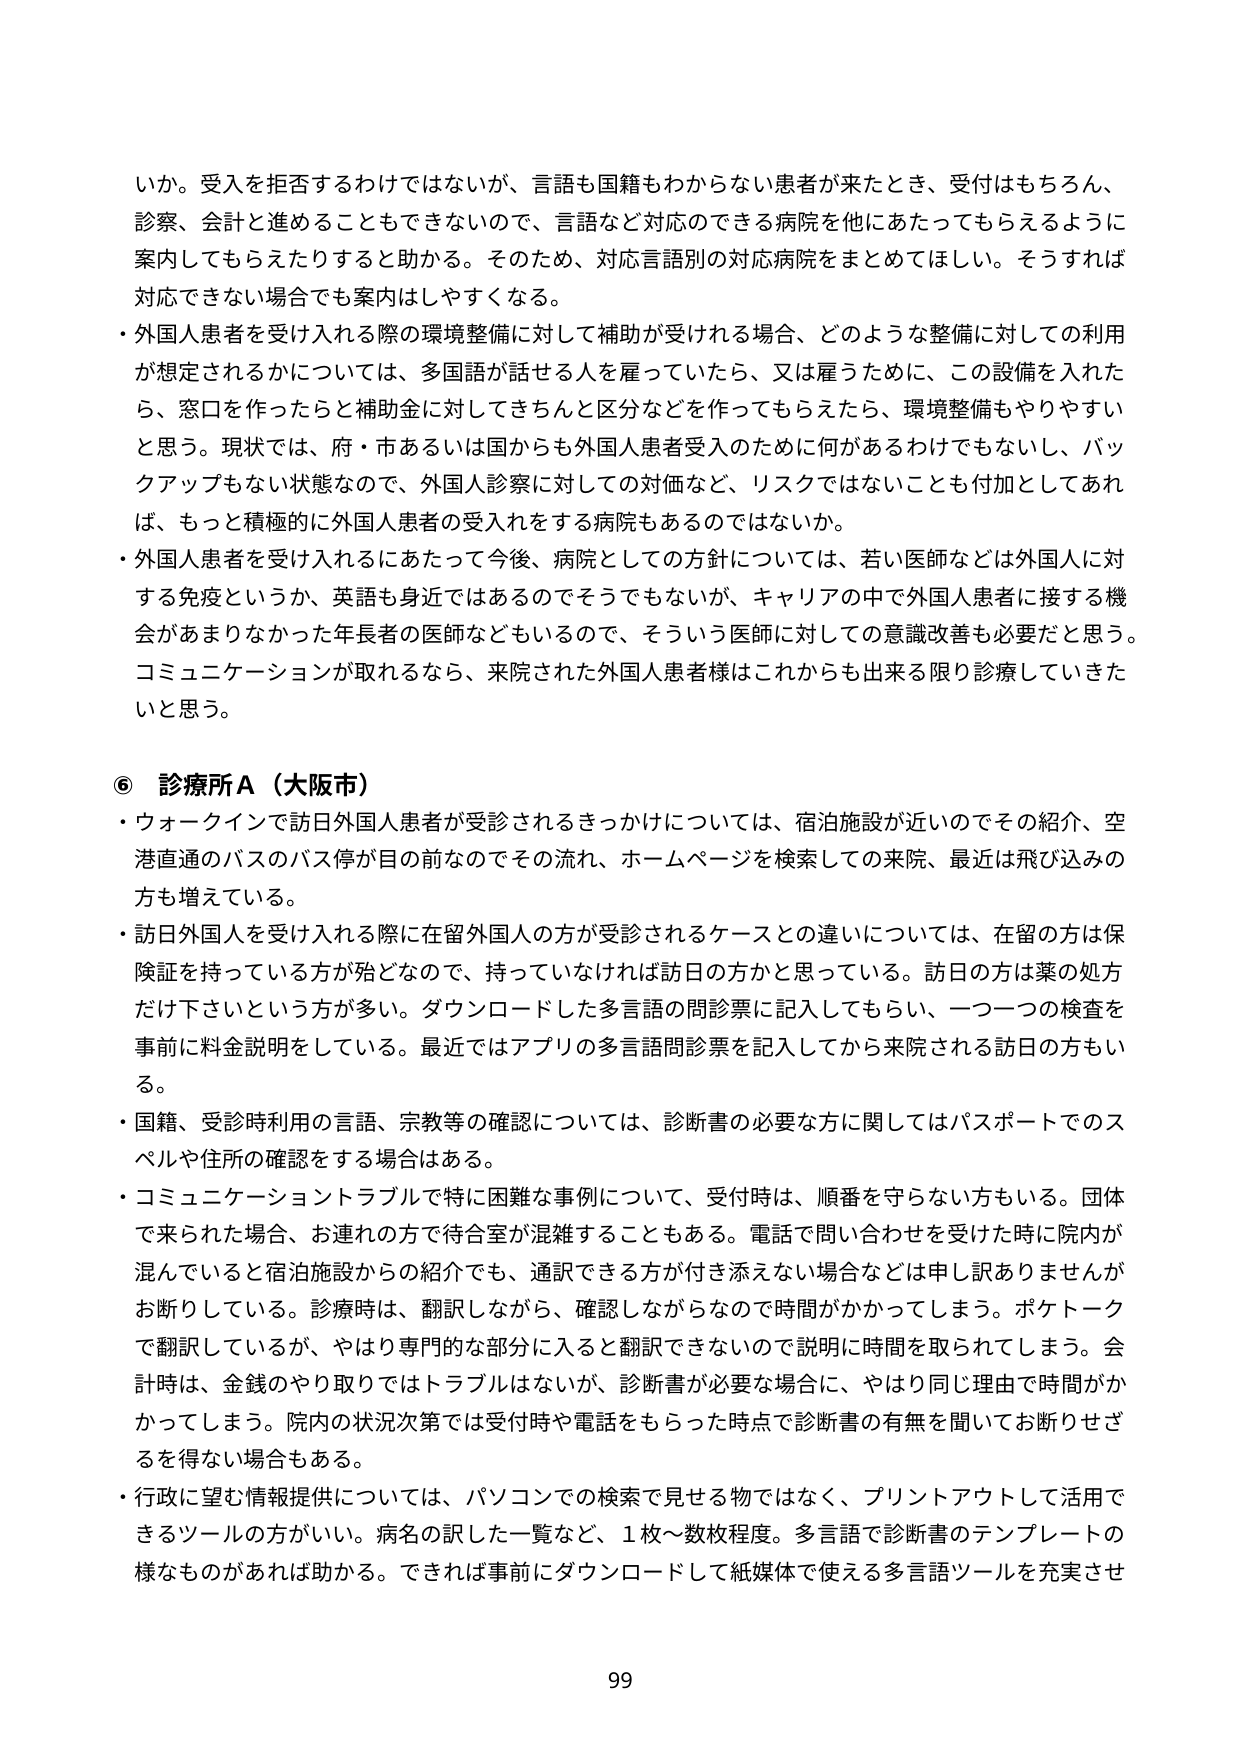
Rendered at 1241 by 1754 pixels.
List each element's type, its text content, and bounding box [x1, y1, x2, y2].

text ・コミュニケーショントラブルで特に困難な事例について、受付時は、順番を守らない方もいる。団体で来られた場合、お連れの方で待合室が混雑することもある。電話で問い合わせを受けた時に院内が混んでいると宿泊施設からの紹介でも、通訳できる方が付き添えない場合などは申し訳ありませんがお断りしている。診療時は、翻訳しながら、確認しながらなので時間がかかってしまう。ポケトークで翻訳しているが、やはり専門的な部分に入ると翻訳できないので説明に時間を取られてしまう。会計時は、金銭のやり取りではトラブルはないが、診断書が必要な場合に、やはり同じ理由で時間がかかってしまう。院内の状況次第では受付時や電話をもらった時点で診断書の有無を聞いてお断りせざるを得ない場合もある。 [112, 1177, 1128, 1477]
text ・ウォークインで訪日外国人患者が受診されるきっかけについては、宿泊施設が近いのでその紹介、空港直通のバスのバス停が目の前なのでその流れ、ホームページを検索しての来院、最近は飛び込みの方も増えている。 [112, 802, 1128, 914]
text ・国籍、受診時利用の言語、宗教等の確認については、診断書の必要な方に関してはパスポートでのスペルや住所の確認をする場合はある。 [112, 1102, 1128, 1177]
subtitle ⑥ 診療所Ａ（大阪市） [112, 764, 1128, 802]
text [112, 1477, 1128, 1589]
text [112, 164, 1128, 314]
text ・外国人患者を受け入れる際の環境整備に対して補助が受けれる場合、どのような整備に対しての利用が想定されるかについては、多国語が話せる人を雇っていたら、又は雇うために、この設備を入れたら、窓口を作ったらと補助金に対してきちんと区分などを作ってもらえたら、環境整備もやりやすいと思う。現状では、府・市あるいは国からも外国人患者受入のために何があるわけでもないし、バックアップもない状態なので、外国人診察に対しての対価など、リスクではないことも付加としてあれば、もっと積極的に外国人患者の受入れをする病院もあるのではないか。 [112, 314, 1128, 539]
text ・外国人患者を受け入れるにあたって今後、病院としての方針については、若い医師などは外国人に対する免疫というか、英語も身近ではあるのでそうでもないが、キャリアの中で外国人患者に接する機会があまりなかった年長者の医師などもいるので、そういう医師に対しての意識改善も必要だと思う。コミュニケーションが取れるなら、来院された外国人患者様はこれからも出来る限り診療していきたいと思う。 [112, 539, 1128, 727]
text ・訪日外国人を受け入れる際に在留外国人の方が受診されるケースとの違いについては、在留の方は保険証を持っている方が殆どなので、持っていなければ訪日の方かと思っている。訪日の方は薬の処方だけ下さいという方が多い。ダウンロードした多言語の問診票に記入してもらい、一つ一つの検査を事前に料金説明をしている。最近ではアプリの多言語問診票を記入してから来院される訪日の方もいる。 [112, 914, 1128, 1102]
